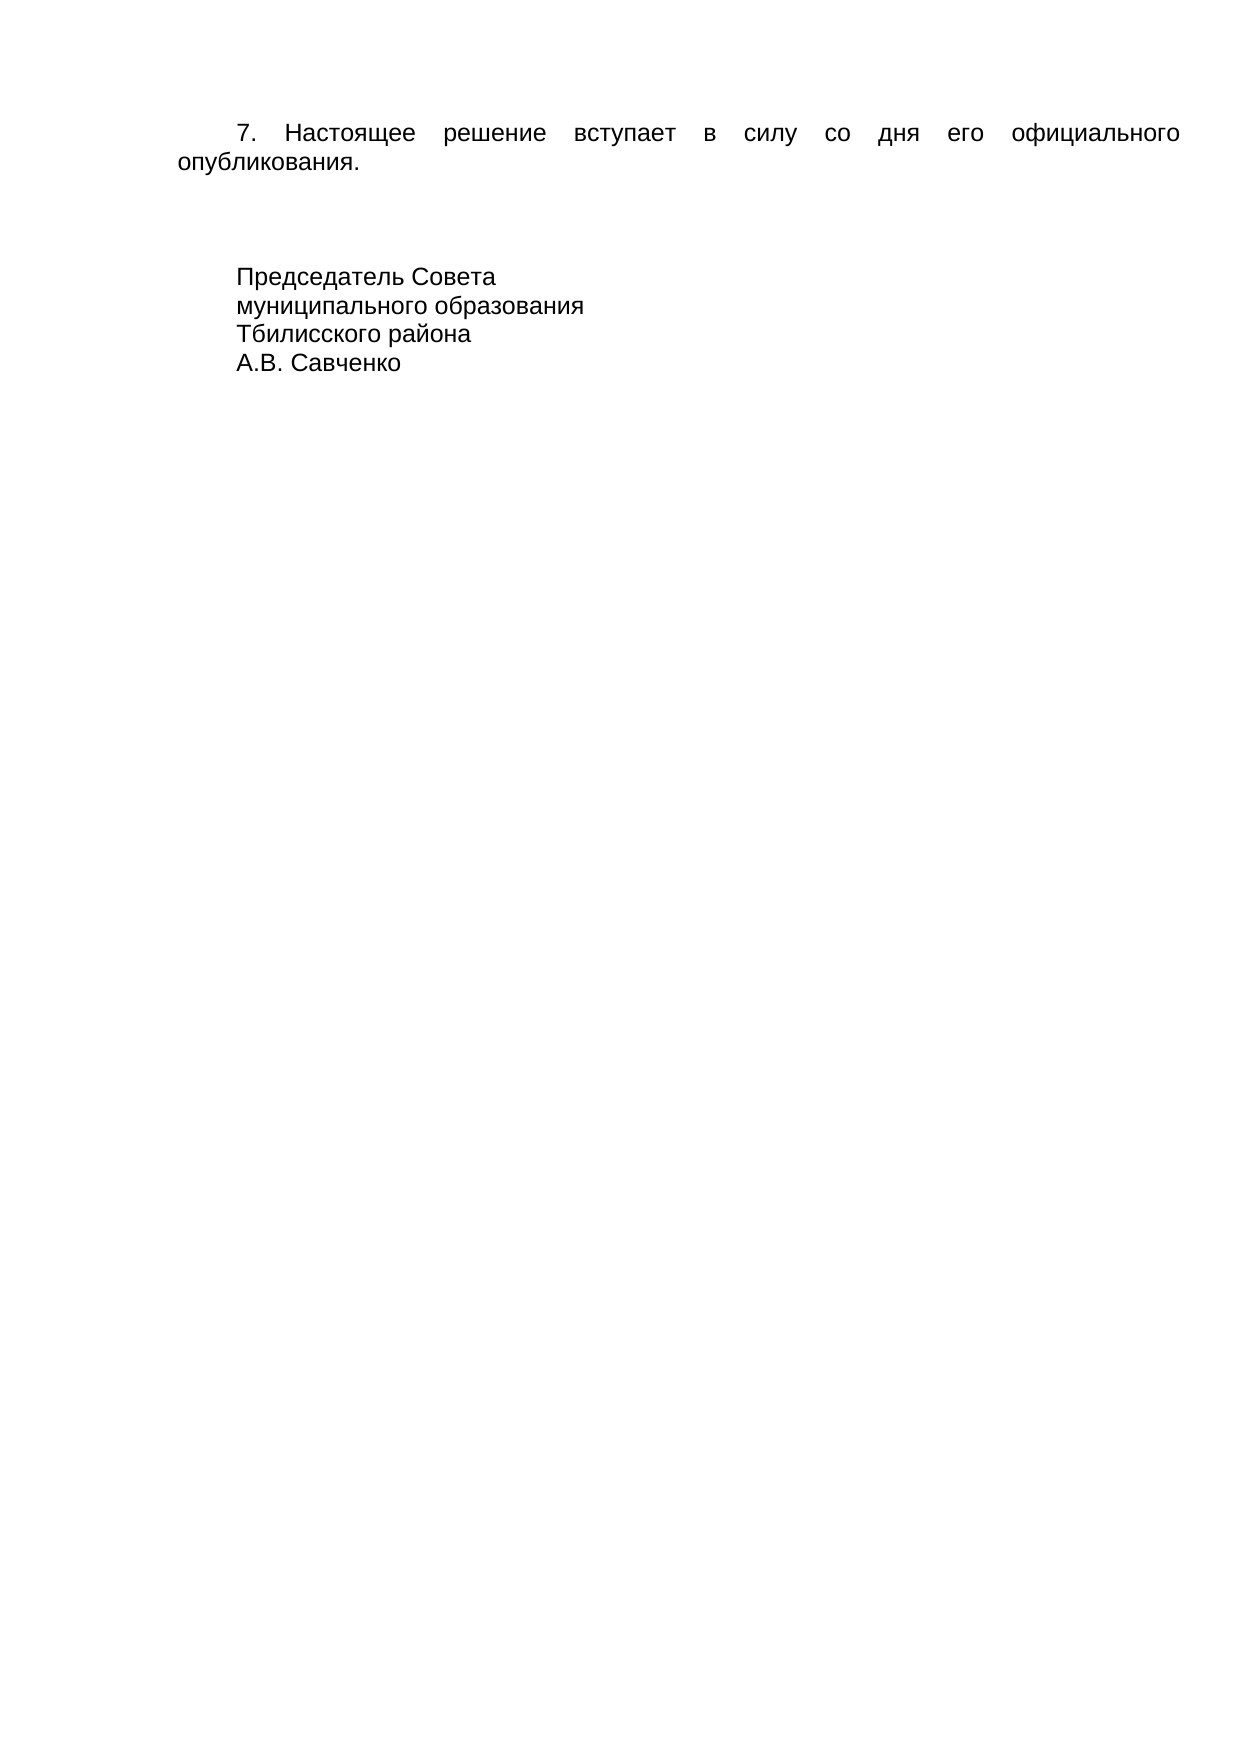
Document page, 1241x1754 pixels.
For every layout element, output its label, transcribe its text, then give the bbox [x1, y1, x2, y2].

text А.В. Савченко [177, 348, 1181, 377]
text Тбилисского района [177, 319, 1181, 348]
text Председатель Совета [177, 262, 1181, 291]
text муниципального образования [177, 291, 1181, 319]
text 7. Настоящее решение вступает в силу со дня его официального опубликования. [177, 118, 1181, 176]
